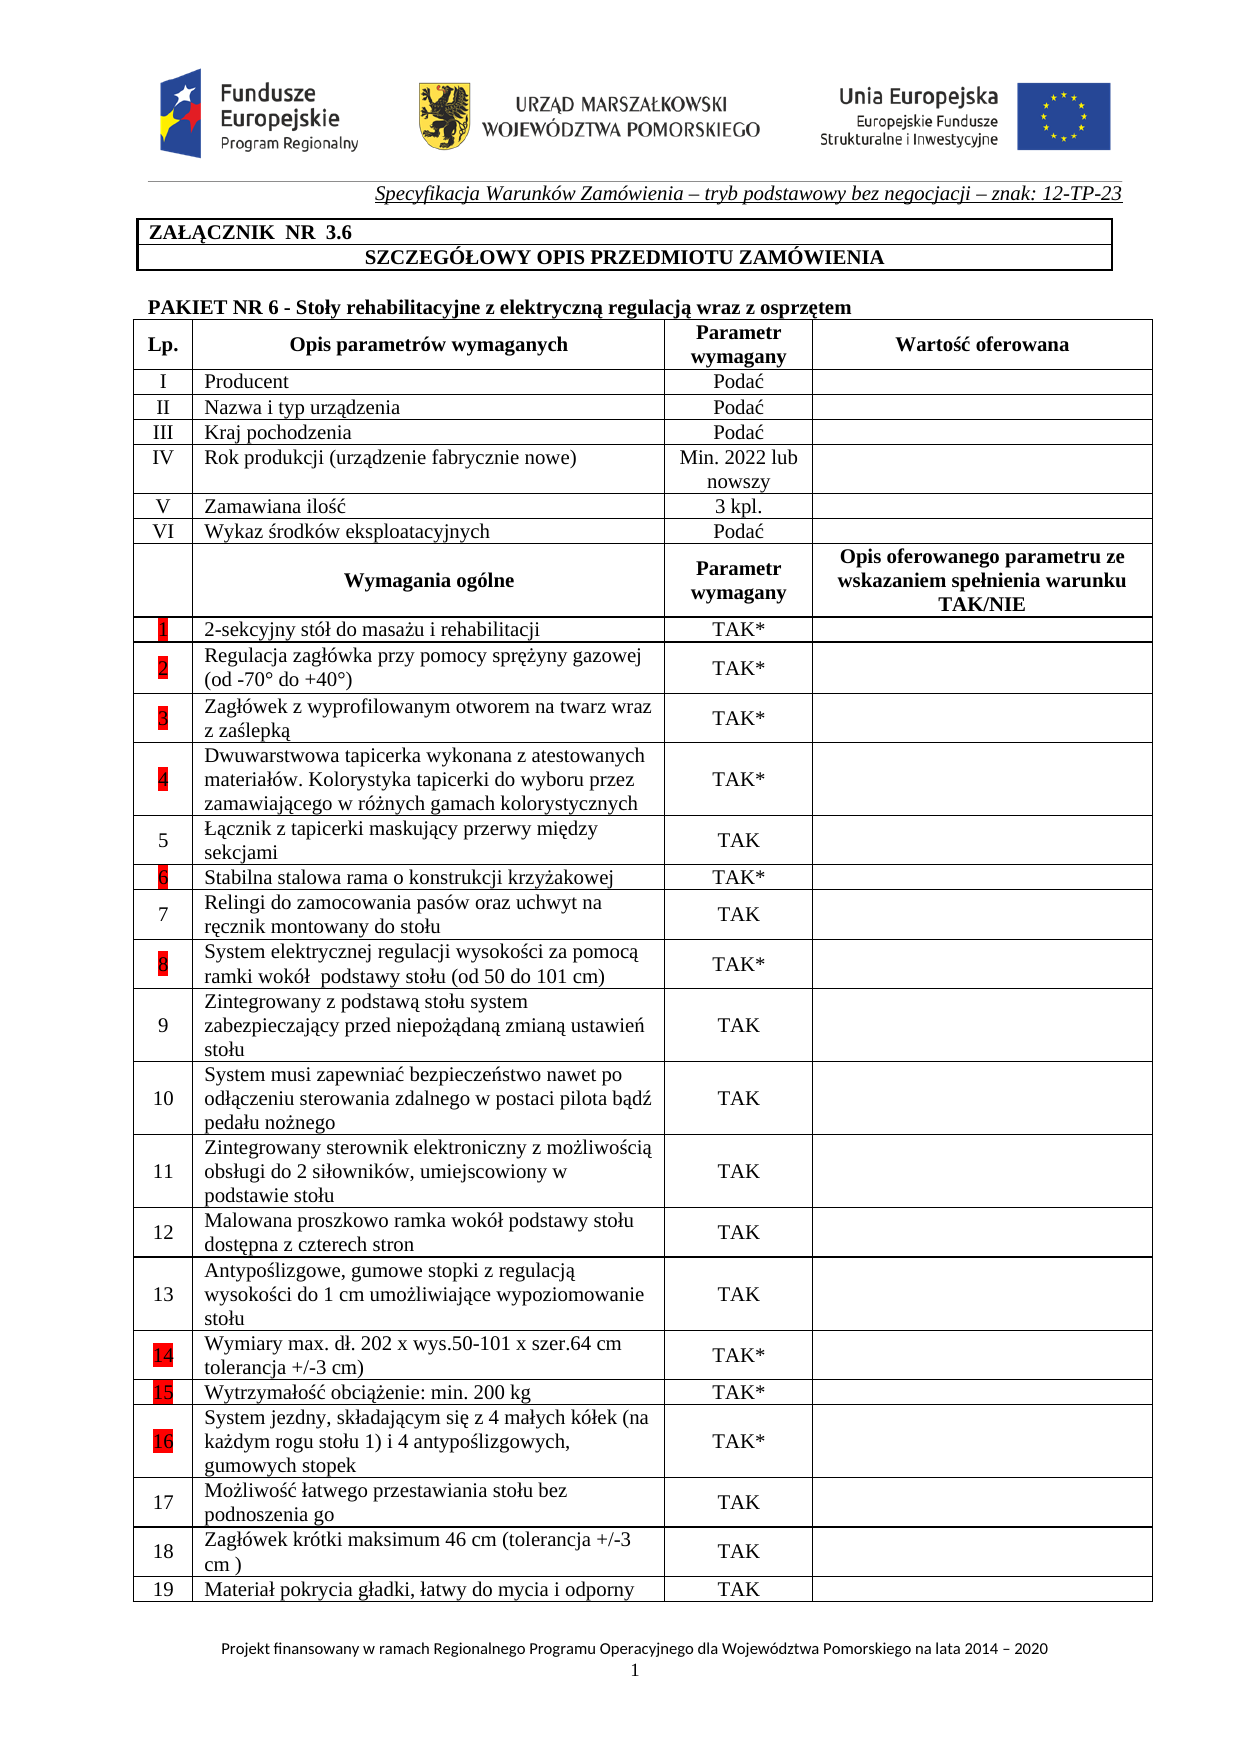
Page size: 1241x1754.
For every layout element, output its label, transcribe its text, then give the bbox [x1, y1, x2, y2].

table_cell TAK [665, 890, 812, 938]
text PAKIET NR 6 - Stoły rehabilitacyjne z elektryczną regulacją wraz z osprzętem [148, 295, 1122, 319]
table_header Parametr wymagany [665, 320, 812, 368]
table_cell Zagłówek z wyprofilowanym otworem na twarz wraz z zaślepką [193, 694, 664, 742]
table_cell Relingi do zamocowania pasów oraz uchwyt na ręcznik montowany do stołu [193, 890, 664, 938]
table_cell 18 [134, 1528, 192, 1576]
table_cell [813, 1380, 1152, 1404]
table_cell [813, 618, 1152, 641]
table_cell Rok produkcji (urządzenie fabrycznie nowe) [193, 445, 664, 493]
table_cell System jezdny, składającym się z 4 małych kółek (na każdym rogu stołu 1) i 4 antypoślizgowych, gumowych stopek [193, 1405, 664, 1477]
table_cell [813, 1405, 1152, 1477]
table_cell TAK [665, 989, 812, 1061]
table_cell Zintegrowany z podstawą stołu system zabezpieczający przed niepożądaną zmianą ustawień stołu [193, 989, 664, 1061]
table_cell [813, 1528, 1152, 1576]
table_cell System musi zapewniać bezpieczeństwo nawet po odłączeniu sterowania zdalnego w postaci pilota bądź pedału nożnego [193, 1062, 664, 1134]
table_cell 17 [134, 1478, 192, 1526]
table_cell Stabilna stalowa rama o konstrukcji krzyżakowej [193, 865, 664, 889]
table_cell Podać [665, 519, 812, 543]
table_cell Antypoślizgowe, gumowe stopki z regulacją wysokości do 1 cm umożliwiające wypoziomowanie stołu [193, 1258, 664, 1330]
table_cell [813, 1577, 1152, 1601]
table_cell 2 [134, 643, 192, 693]
table_cell 3 kpl. [665, 494, 812, 518]
table_header Opis parametrów wymaganych [193, 320, 664, 368]
table_cell TAK [665, 816, 812, 864]
table_cell Dwuwarstwowa tapicerka wykonana z atestowanych materiałów. Kolorystyka tapicerki do wyboru przez zamawiającego w różnych gamach kolorystycznych [193, 743, 664, 815]
table_cell 19 [134, 1577, 192, 1601]
table_cell 3 [134, 694, 192, 742]
table_cell 9 [134, 989, 192, 1061]
table_cell I [134, 370, 192, 393]
table_cell TAK* [665, 743, 812, 815]
table_header Wartość oferowana [813, 320, 1152, 368]
table_cell TAK* [665, 940, 812, 988]
table_cell Wytrzymałość obciążenie: min. 200 kg [193, 1380, 664, 1404]
table_cell [813, 395, 1152, 419]
table_cell [813, 445, 1152, 493]
table_cell IV [134, 445, 192, 493]
picture [147, 68, 1123, 182]
table_cell TAK [665, 1062, 812, 1134]
table_cell TAK [665, 1258, 812, 1330]
table_cell Malowana proszkowo ramka wokół podstawy stołu dostępna z czterech stron [193, 1208, 664, 1256]
table_cell TAK [665, 1577, 812, 1601]
table_cell Możliwość łatwego przestawiania stołu bez podnoszenia go [193, 1478, 664, 1526]
table_cell [813, 694, 1152, 742]
table_cell [813, 1331, 1152, 1379]
table_cell Kraj pochodzenia [193, 420, 664, 444]
table_cell VI [134, 519, 192, 543]
table_cell 10 [134, 1062, 192, 1134]
table_cell TAK [665, 1135, 812, 1207]
table_cell [813, 816, 1152, 864]
table_cell Wymagania ogólne [193, 544, 664, 616]
table_cell 5 [134, 816, 192, 864]
table_cell [813, 519, 1152, 543]
table_cell TAK* [665, 1405, 812, 1477]
table_cell TAK* [665, 694, 812, 742]
table_cell Podać [665, 370, 812, 393]
table_cell 2-sekcyjny stół do masażu i rehabilitacji [193, 618, 664, 641]
table_cell [813, 890, 1152, 938]
table_cell 15 [134, 1380, 153, 1404]
table_cell 7 [134, 890, 192, 938]
table_cell Podać [665, 395, 812, 419]
table_cell [813, 940, 1152, 988]
table_cell [813, 1208, 1152, 1256]
table_cell Opis oferowanego parametru ze wskazaniem spełnienia warunku TAK/NIE [813, 544, 1152, 616]
table_cell 15 [173, 1380, 192, 1404]
table_cell TAK* [665, 643, 812, 693]
table_cell Zagłówek krótki maksimum 46 cm (tolerancja +/-3 cm ) [193, 1528, 664, 1576]
table_cell Zamawiana ilość [193, 494, 664, 518]
table_cell Producent [193, 370, 664, 393]
table_cell 6 [134, 865, 158, 889]
table_cell [813, 743, 1152, 815]
table_cell 11 [134, 1135, 192, 1207]
table_cell TAK [665, 1478, 812, 1526]
table_cell 8 [134, 940, 192, 988]
table_cell 4 [134, 743, 192, 815]
table_cell V [134, 494, 192, 518]
table_cell Wymiary max. dł. 202 x wys.50-101 x szer.64 cm tolerancja +/-3 cm) [193, 1331, 664, 1379]
table_cell Podać [665, 420, 812, 444]
table_cell 14 [134, 1331, 192, 1379]
table_cell Parametr wymagany [665, 544, 812, 616]
table_cell [134, 544, 192, 616]
table_cell [813, 1258, 1152, 1330]
table_cell SZCZEGÓŁOWY OPIS PRZEDMIOTU ZAMÓWIENIA [139, 245, 1111, 269]
table_cell [813, 989, 1152, 1061]
table_cell TAK [665, 1208, 812, 1256]
table_cell 1 [168, 618, 192, 641]
table_cell 12 [134, 1208, 192, 1256]
table_cell [813, 494, 1152, 518]
table_cell 6 [168, 865, 192, 889]
table_cell TAK* [665, 1331, 812, 1379]
table_cell Wykaz środków eksploatacyjnych [193, 519, 664, 543]
table_cell Min. 2022 lub nowszy [665, 445, 812, 493]
table_cell Regulacja zagłówka przy pomocy sprężyny gazowej (od -70° do +40°) [193, 643, 664, 693]
table_cell TAK* [665, 618, 812, 641]
table_cell System elektrycznej regulacji wysokości za pomocą ramki wokół podstawy stołu (od 50 do 101 cm) [193, 940, 664, 988]
table_cell TAK* [665, 865, 812, 889]
table_cell [813, 370, 1152, 393]
table_cell [813, 865, 1152, 889]
table_cell Łącznik z tapicerki maskujący przerwy między sekcjami [193, 816, 664, 864]
table_cell Nazwa i typ urządzenia [193, 395, 664, 419]
table_cell Materiał pokrycia gładki, łatwy do mycia i odporny na działanie środków dezynfekcyjnych [193, 1577, 664, 1601]
table_cell 13 [134, 1258, 192, 1330]
table_cell III [134, 420, 192, 444]
table_cell [813, 1062, 1152, 1134]
table_header ZAŁĄCZNIK NR 3.6 [139, 220, 1111, 244]
table_cell [813, 1135, 1152, 1207]
table_cell TAK* [665, 1380, 812, 1404]
table_cell Zintegrowany sterownik elektroniczny z możliwością obsługi do 2 siłowników, umiejscowiony w podstawie stołu [193, 1135, 664, 1207]
table_cell II [134, 395, 192, 419]
table_header Lp. [134, 320, 192, 368]
table_cell 16 [134, 1405, 192, 1477]
table_cell [813, 420, 1152, 444]
table_cell [813, 1478, 1152, 1526]
table_cell 1 [134, 618, 158, 641]
table_cell TAK [665, 1528, 812, 1576]
table_cell [813, 643, 1152, 693]
